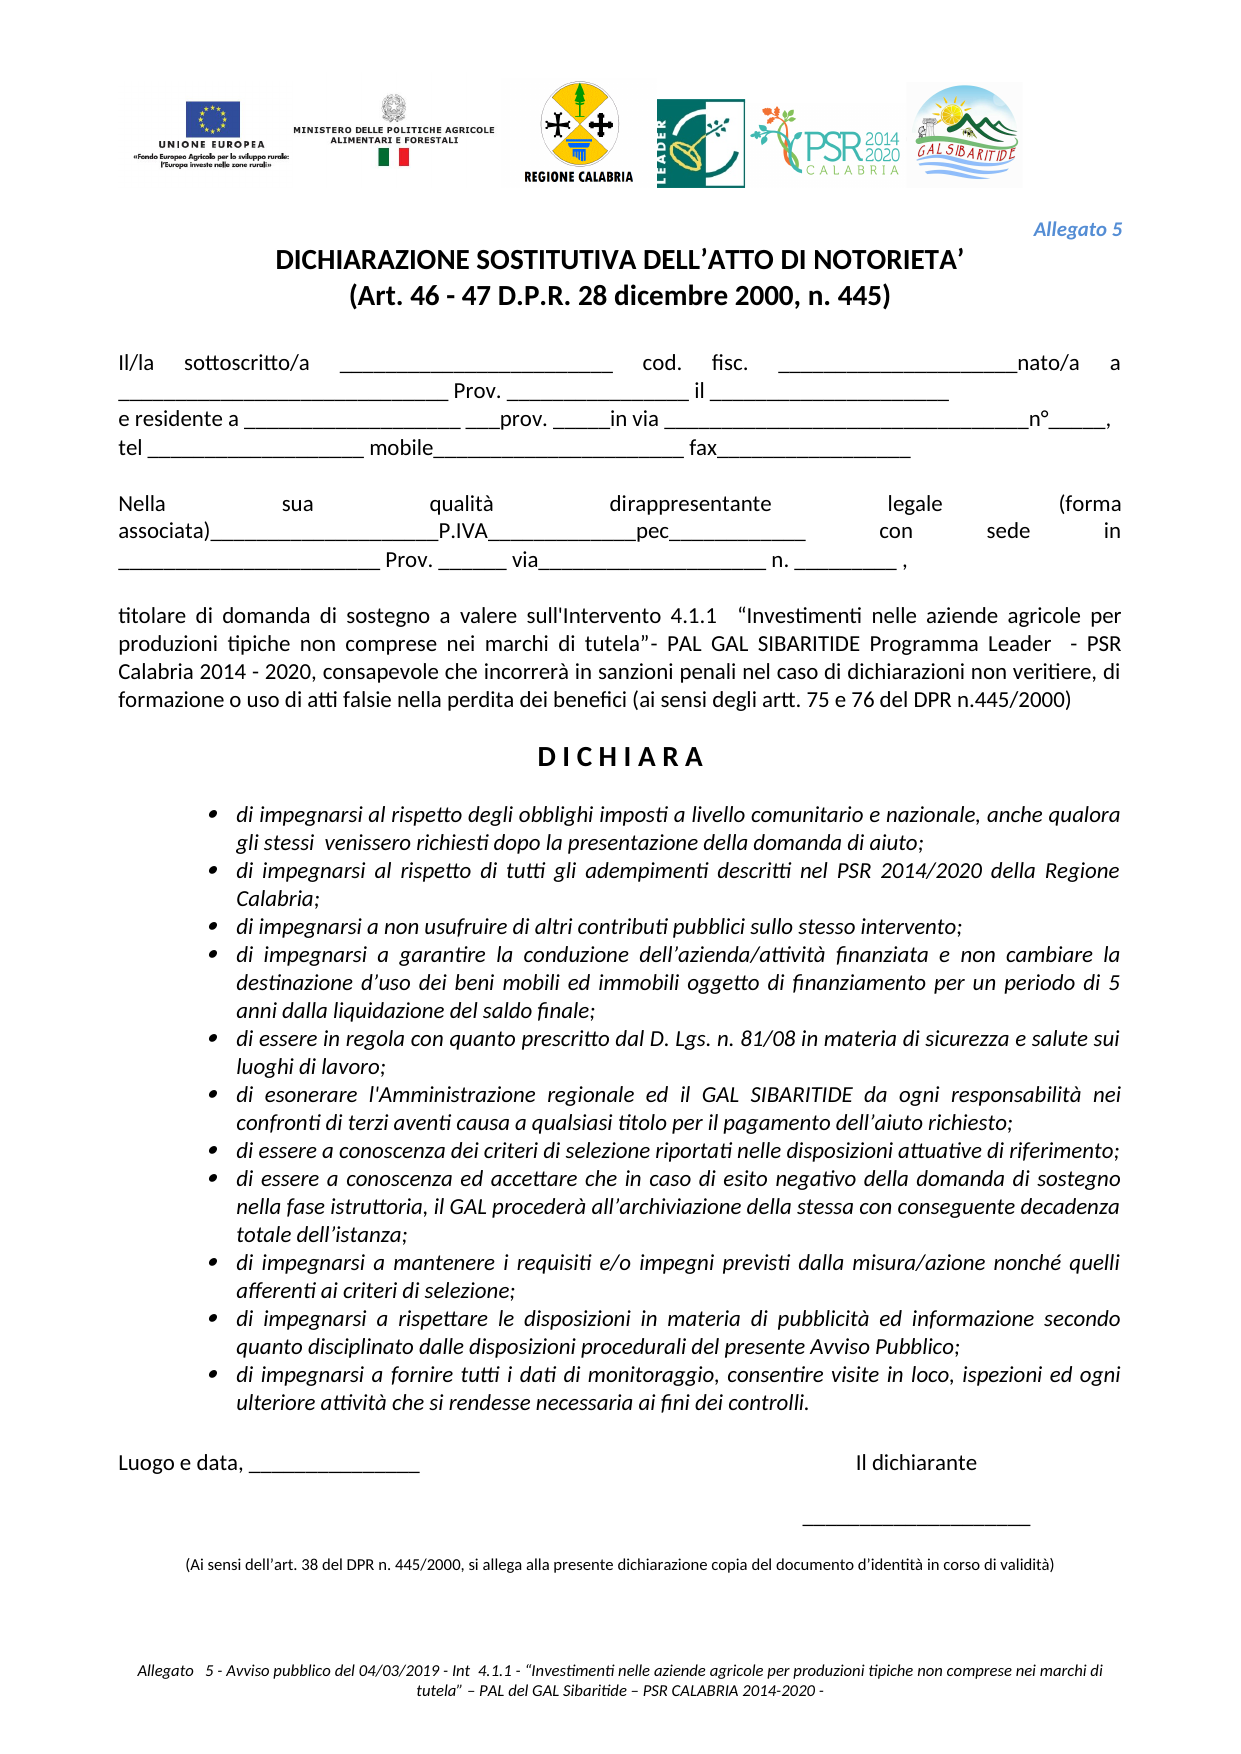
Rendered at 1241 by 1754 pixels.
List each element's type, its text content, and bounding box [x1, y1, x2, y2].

list di essere a conoscenza ed accettare che in caso di esito negativo della domanda di sostegno nella fase istruttoria, il GAL procederà all’archiviazione della stessa con conseguente decadenza totale dell’istanza; [207, 1164, 1122, 1248]
list di impegnarsi a non usufruire di altri contributi pubblici sullo stesso intervento; [207, 912, 1122, 940]
list di impegnarsi a mantenere i requisiti e/o impegni previsti dalla misura/azione nonché quelli afferenti ai criteri di selezione; [207, 1248, 1122, 1304]
list di impegnarsi a fornire tutti i dati di monitoraggio, consentire visite in loco, ispezioni ed ogni ulteriore attività che si rendesse necessaria ai fini dei controlli. [207, 1360, 1122, 1416]
text D I C H I A R A [118, 738, 1122, 774]
list di impegnarsi a garantire la conduzione dell’azienda/attività finanziata e non cambiare la destinazione d’uso dei beni mobili ed immobili oggetto di finanziamento per un periodo di 5 anni dalla liquidazione del saldo finale; [207, 940, 1122, 1024]
list di essere a conoscenza dei criteri di selezione riportati nelle disposizioni attuative di riferimento; [207, 1136, 1122, 1164]
list di essere in regola con quanto prescritto dal D. Lgs. n. 81/08 in materia di sicurezza e salute sui luoghi di lavoro; [207, 1024, 1122, 1080]
text Luogo e data, _______________ Il dichiarante [118, 1448, 1122, 1476]
list di impegnarsi al rispetto di tutti gli adempimenti descritti nel PSR 2014/2020 della Regione Calabria; [207, 856, 1122, 912]
text Allegato 5 [118, 216, 1122, 241]
picture [118, 72, 1023, 188]
list di esonerare l'Amministrazione regionale ed il GAL SIBARITIDE da ogni responsabilità nei confronti di terzi aventi causa a qualsiasi titolo per il pagamento dell’aiuto richiesto; [207, 1080, 1122, 1136]
text ____________________ [118, 1501, 1122, 1529]
text e residente a ___________________ ___prov. _____in via ________________________________n°_____, [118, 404, 1122, 433]
text Nella sua qualità dirappresentante legale (forma associata)____________________P.IVA_____________pec____________ con sede in _______________________ Prov. ______ via____________________ n. _________ , [118, 489, 1122, 573]
text titolare di domanda di sostegno a valere sull'Intervento 4.1.1 “Investimenti nelle aziende agricole per produzioni tipiche non comprese nei marchi di tutela”- PAL GAL SIBARITIDE Programma Leader - PSR Calabria 2014 - 2020, consapevole che incorrerà in sanzioni penali nel caso di dichiarazioni non veritiere, di formazione o uso di atti falsie nella perdita dei benefici (ai sensi degli artt. 75 e 76 del DPR n.445/2000) [118, 601, 1122, 713]
list di impegnarsi al rispetto degli obblighi imposti a livello comunitario e nazionale, anche qualora gli stessi venissero richiesti dopo la presentazione della domanda di aiuto; [207, 800, 1122, 856]
text (Ai sensi dell’art. 38 del DPR n. 445/2000, si allega alla presente dichiarazione copia del documento d’identità in corso di validità) [118, 1554, 1122, 1574]
text DICHIARAZIONE SOSTITUTIVA DELL’ATTO DI NOTORIETA’ [118, 241, 1122, 277]
text tel ___________________ mobile______________________ fax_________________ [118, 433, 1122, 461]
list di impegnarsi a rispettare le disposizioni in materia di pubblicità ed informazione secondo quanto disciplinato dalle disposizioni procedurali del presente Avviso Pubblico; [207, 1304, 1122, 1360]
text (Art. 46 - 47 D.P.R. 28 dicembre 2000, n. 445) [118, 277, 1122, 313]
text Il/la sottoscritto/a ________________________ cod. fisc. _____________________nato/a a _____________________________ Prov. ________________ il _____________________ [118, 348, 1122, 404]
